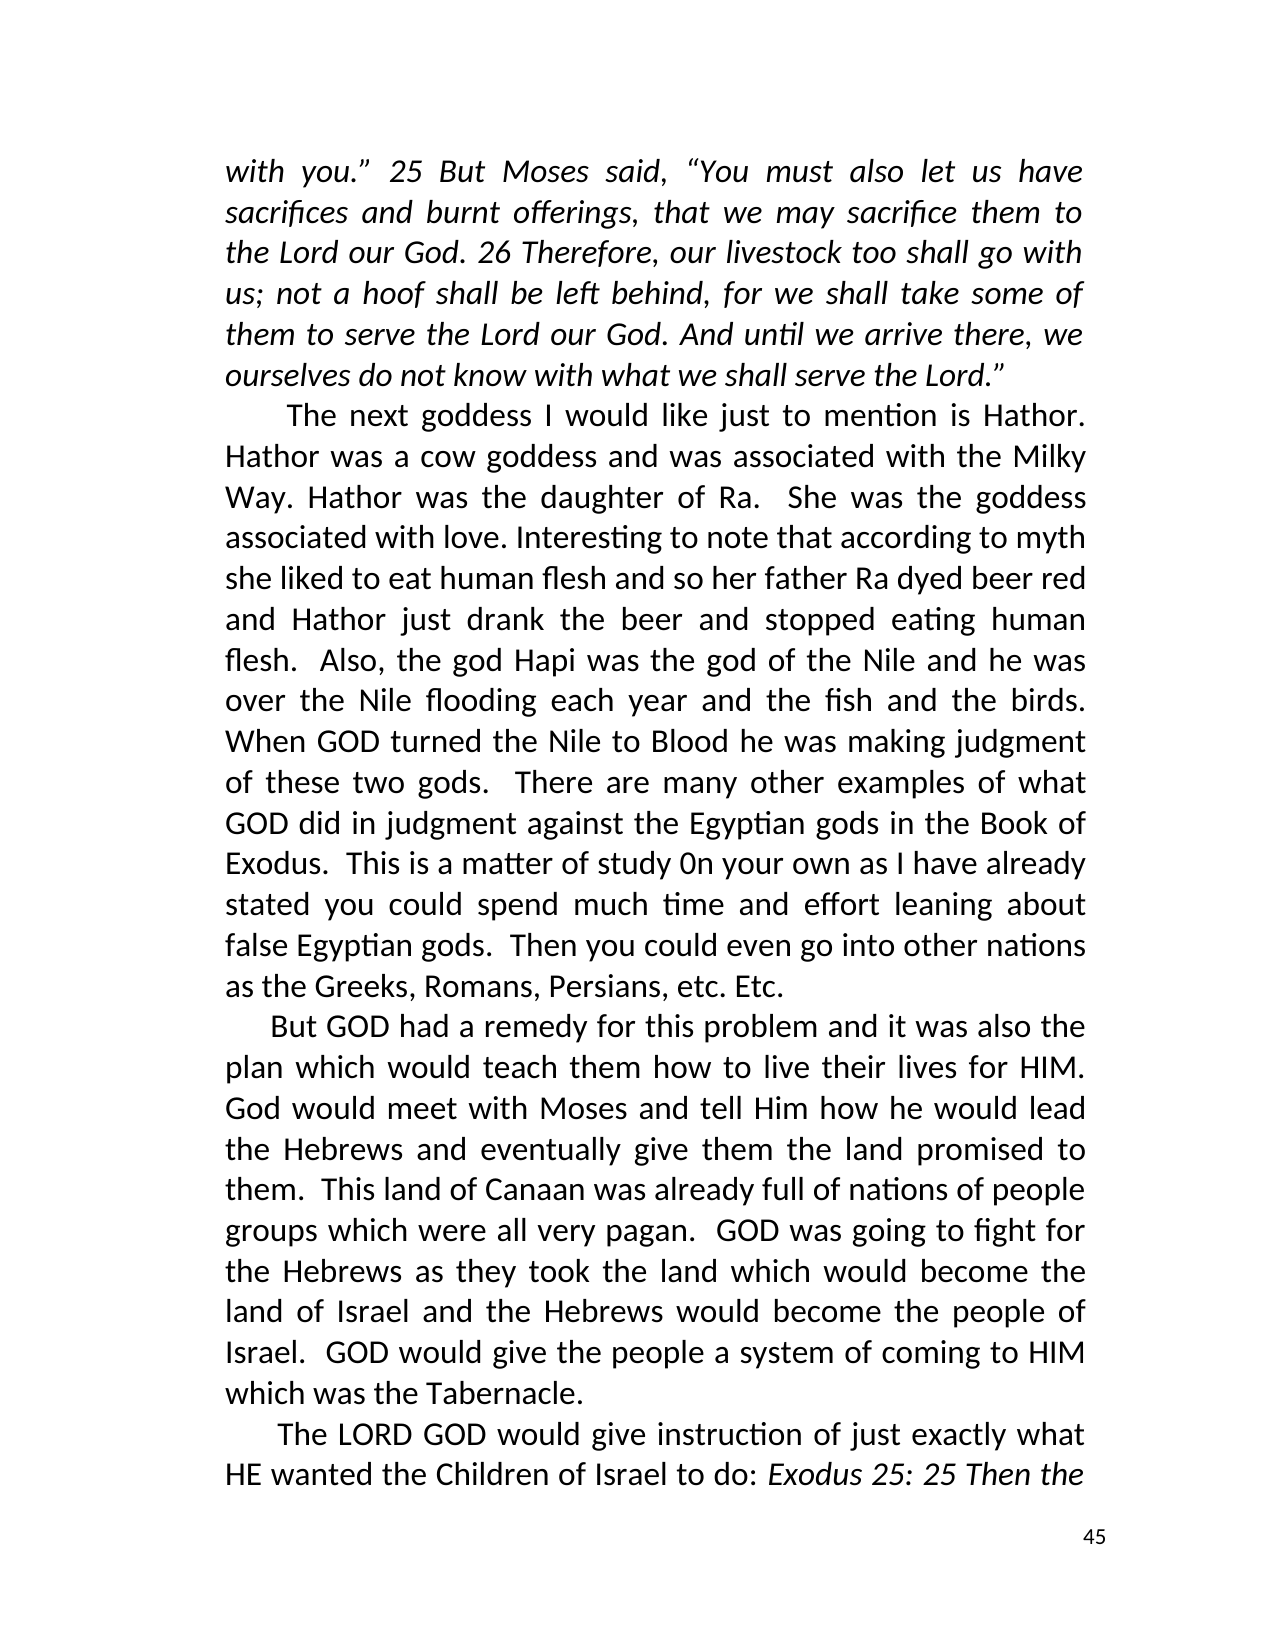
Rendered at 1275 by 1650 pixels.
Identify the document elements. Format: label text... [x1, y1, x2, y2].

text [225, 1413, 1087, 1494]
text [225, 150, 1087, 394]
text The next goddess I would like just to mention is Hathor. Hathor was a cow goddess and was associated with the Milky Way. Hathor was the daughter of Ra. She was the goddess associated with love. Interesting to note that according to myth she liked to eat human flesh and so her father Ra dyed beer red and Hathor just drank the beer and stopped eating human flesh. Also, the god Hapi was the god of the Nile and he was over the Nile flooding each year and the fish and the birds. When GOD turned the Nile to Blood he was making judgment of these two gods. There are many other examples of what GOD did in judgment against the Egyptian gods in the Book of Exodus. This is a matter of study 0n your own as I have already stated you could spend much time and effort leaning about false Egyptian gods. Then you could even go into other nations as the Greeks, Romans, Persians, etc. Etc. [225, 394, 1087, 1005]
text But GOD had a remedy for this problem and it was also the plan which would teach them how to live their lives for HIM. God would meet with Moses and tell Him how he would lead the Hebrews and eventually give them the land promised to them. This land of Canaan was already full of nations of people groups which were all very pagan. GOD was going to fight for the Hebrews as they took the land which would become the land of Israel and the Hebrews would become the people of Israel. GOD would give the people a system of coming to HIM which was the Tabernacle. [225, 1005, 1087, 1413]
